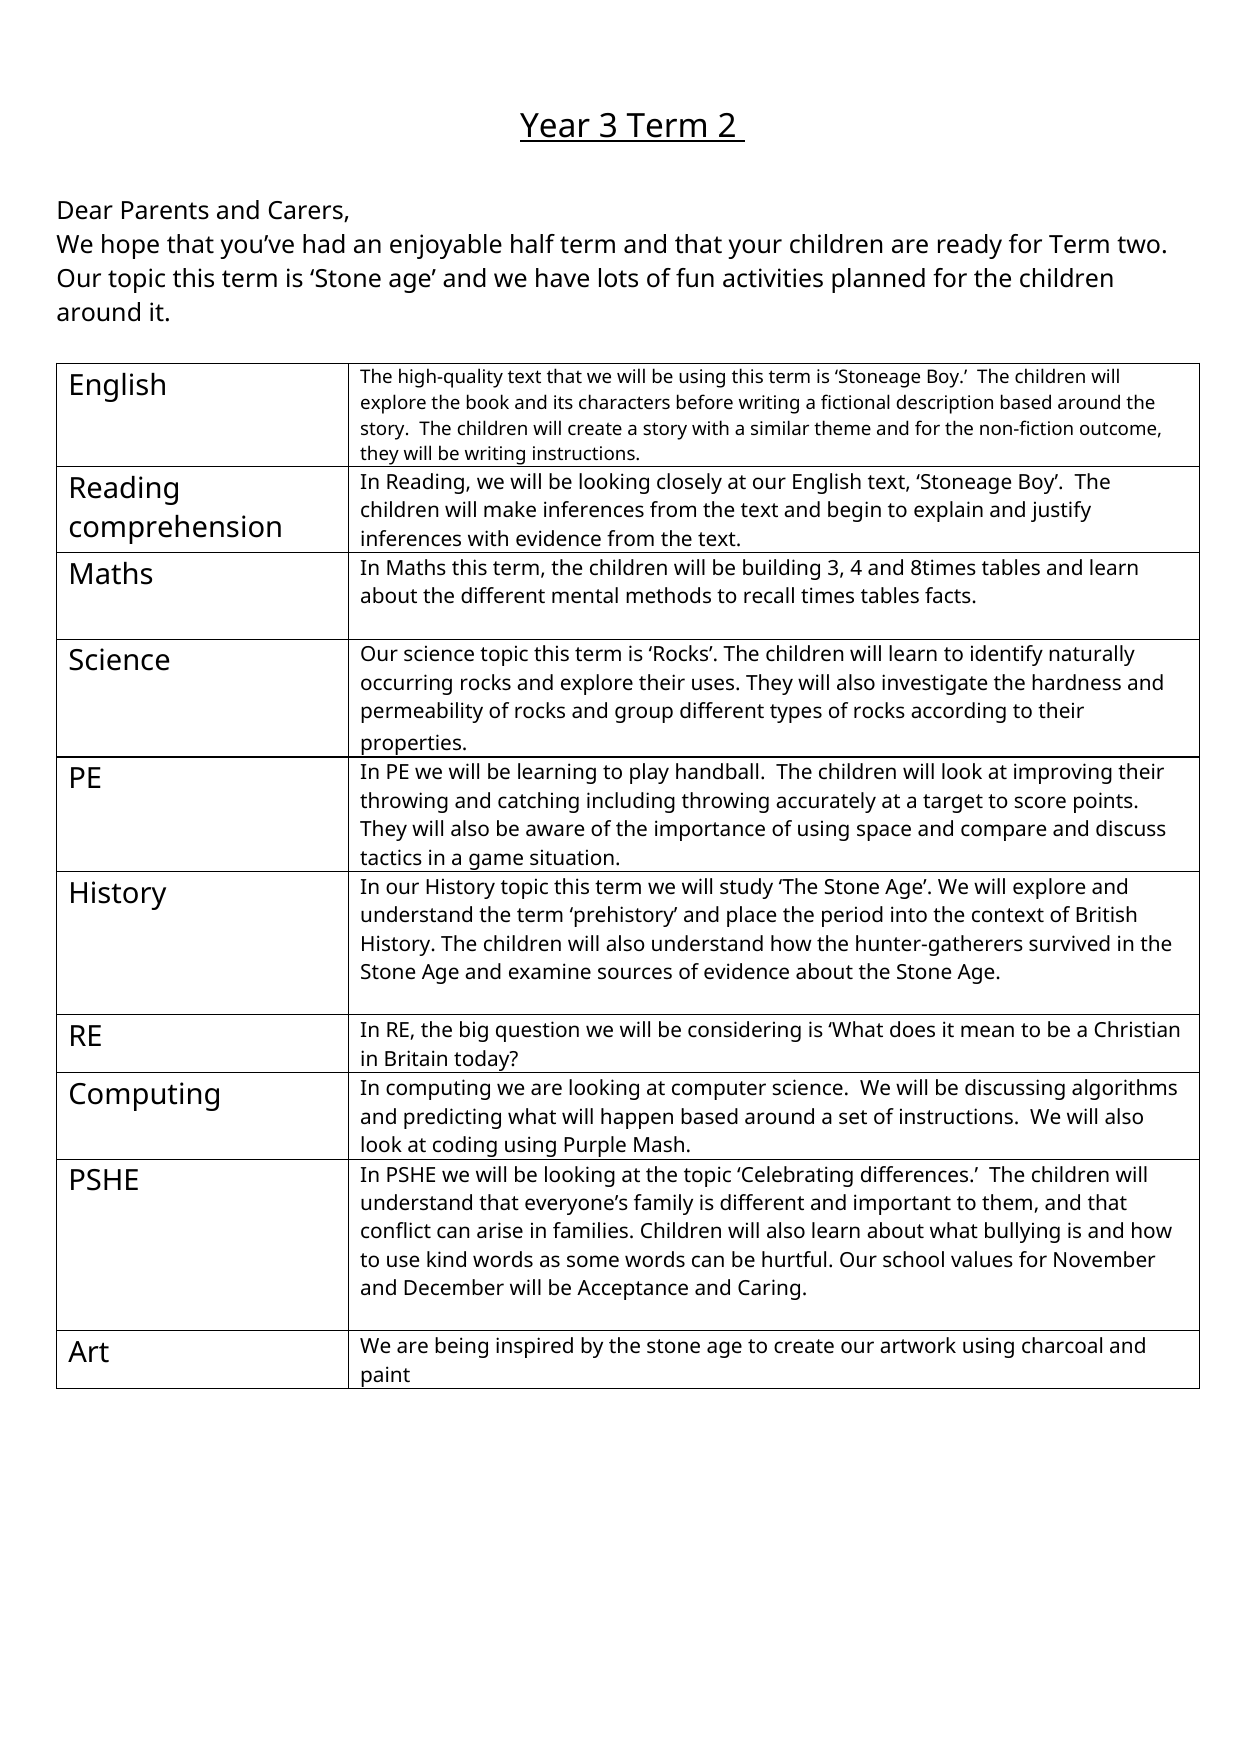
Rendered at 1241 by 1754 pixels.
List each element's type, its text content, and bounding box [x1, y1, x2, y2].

table_header English [57, 364, 348, 466]
table_cell In Maths this term, the children will be building 3, 4 and 8times tables and learn about the different mental methods to recall times tables facts. [349, 553, 1199, 638]
table_cell In RE, the big question we will be considering is ‘What does it mean to be a Christian in Britain today? [349, 1015, 1199, 1072]
table_cell Science [57, 640, 348, 756]
table_cell Art [57, 1331, 348, 1388]
table_cell In PE we will be learning to play handball. The children will look at improving their throwing and catching including throwing accurately at a target to score points. They will also be aware of the importance of using space and compare and discuss tactics in a game situation. [349, 758, 1199, 871]
table_header The high-quality text that we will be using this term is ‘Stoneage Boy.’ The children will explore the book and its characters before writing a fictional description based around the story. The children will create a story with a similar theme and for the non-fiction outcome, they will be writing instructions. [349, 364, 1199, 466]
table_cell In our History topic this term we will study ‘The Stone Age’. We will explore and understand the term ‘prehistory’ and place the period into the context of British History. The children will also understand how the hunter-gatherers survived in the Stone Age and examine sources of evidence about the Stone Age. [349, 872, 1199, 1014]
text Year 3 Term 2 [56, 102, 1200, 147]
table_cell We are being inspired by the stone age to create our artwork using charcoal and paint [349, 1331, 1199, 1388]
table_cell History [57, 872, 348, 1014]
table_cell RE [57, 1015, 348, 1072]
table_cell In computing we are looking at computer science. We will be discussing algorithms and predicting what will happen based around a set of instructions. We will also look at coding using Purple Mash. [349, 1073, 1199, 1159]
table_cell Maths [57, 553, 348, 638]
table_cell In PSHE we will be looking at the topic ‘Celebrating differences.’ The children will understand that everyone’s family is different and important to them, and that conflict can arise in families. Children will also learn about what bullying is and how to use kind words as some words can be hurtful. Our school values for November and December will be Acceptance and Caring. [349, 1160, 1199, 1330]
text We hope that you’ve had an enjoyable half term and that your children are ready for Term two. Our topic this term is ‘Stone age’ and we have lots of fun activities planned for the children around it. [56, 226, 1200, 329]
table_cell Computing [57, 1073, 348, 1159]
table_cell PSHE [57, 1160, 348, 1330]
table_cell comprehension [57, 467, 348, 552]
table_cell In Reading, we will be looking closely at our English text, ‘Stoneage Boy’. The children will make inferences from the text and begin to explain and justify inferences with evidence from the text. [349, 467, 1199, 552]
text Dear Parents and Carers, [56, 192, 1200, 226]
table_cell Our science topic this term is ‘Rocks’. The children will learn to identify naturally occurring rocks and explore their uses. They will also investigate the hardness and permeability of rocks and group different types of rocks according to their properties. [349, 640, 1199, 756]
table_cell PE [57, 758, 348, 871]
